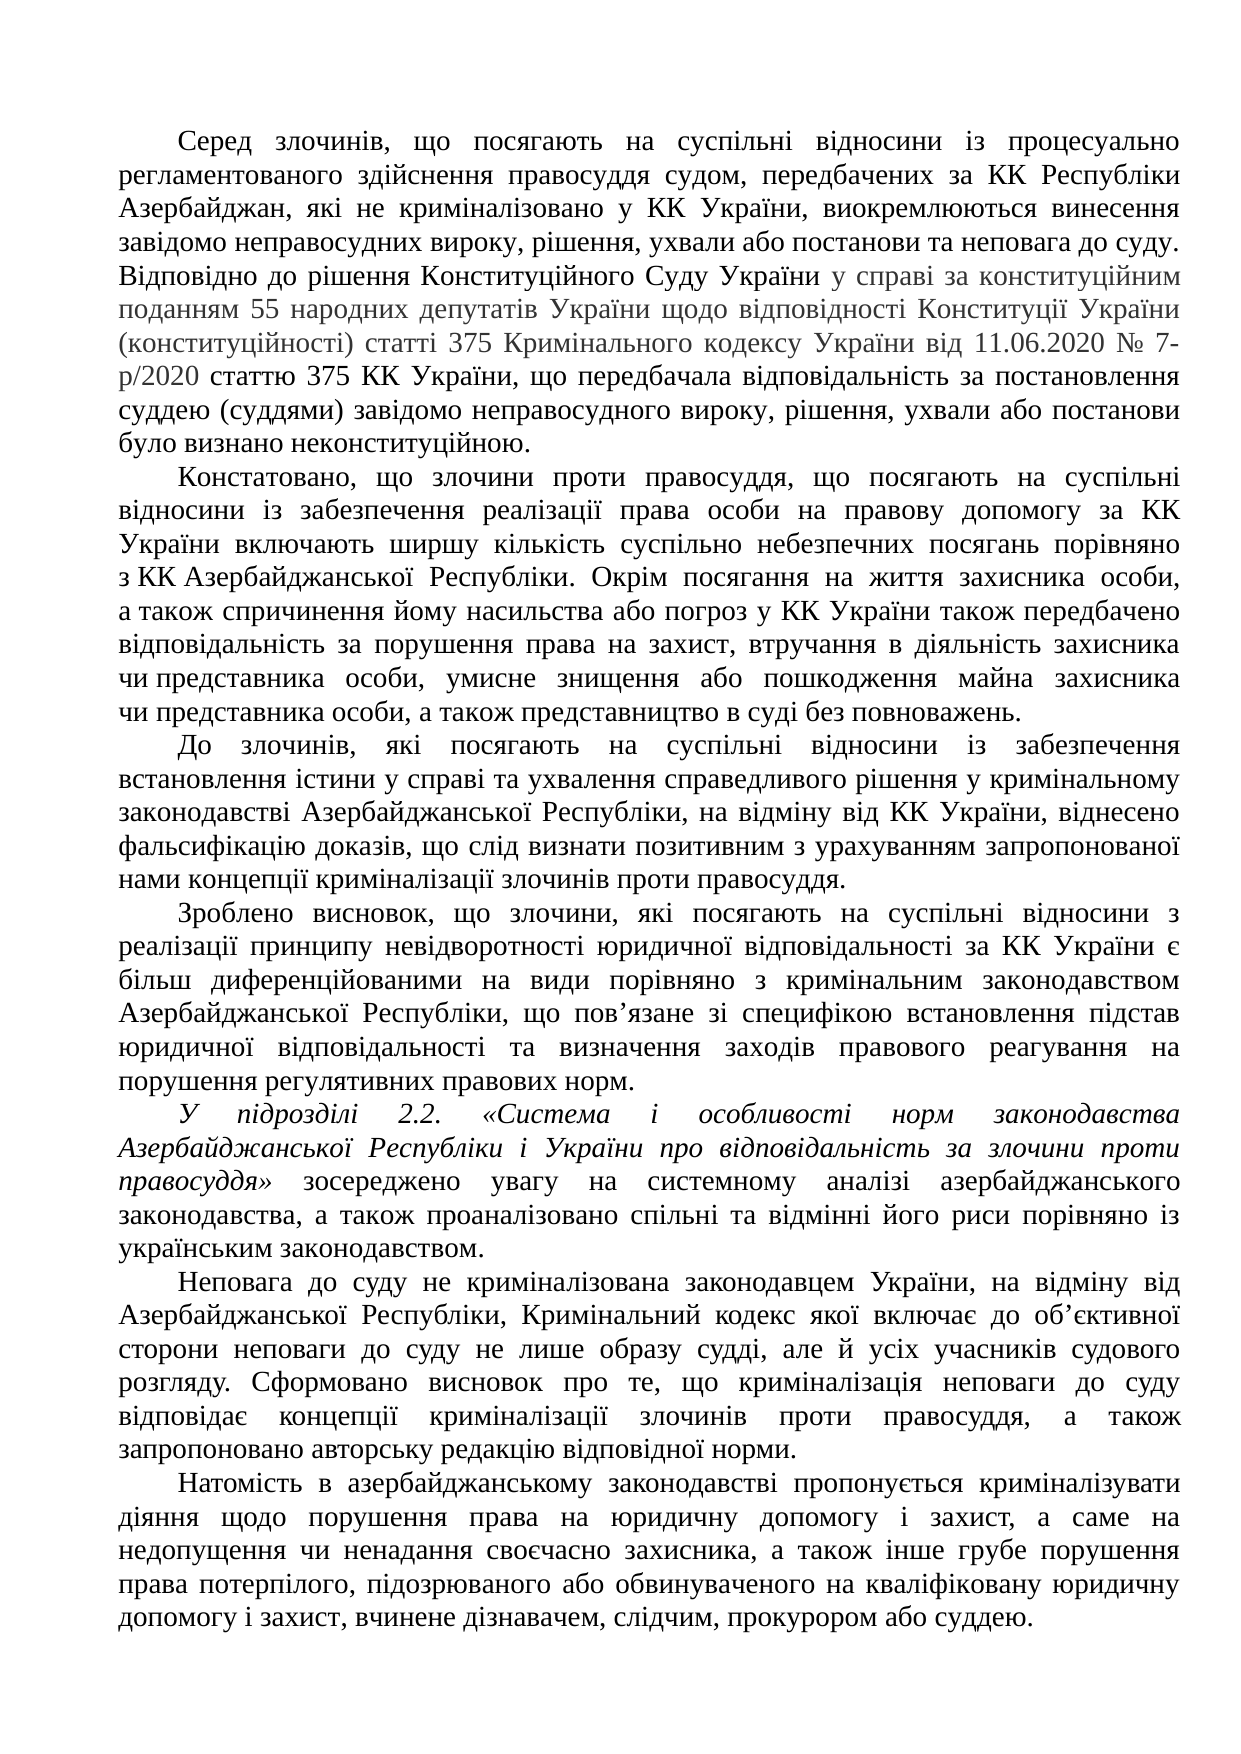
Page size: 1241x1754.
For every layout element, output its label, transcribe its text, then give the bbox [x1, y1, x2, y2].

text Неповага до суду не криміналізована законодавцем України, на відміну від Азербайджанської Республіки, Кримінальний кодекс якої включає до об’єктивної сторони неповаги до суду не лише образу судді, але й усіх учасників судового розгляду. Сформовано висновок про те, що криміналізація неповаги до суду відповідає концепції криміналізації злочинів проти правосуддя, а також запропоновано авторську редакцію відповідної норми. [118, 1264, 1181, 1465]
text У підрозділі 2.2. «Система і особливості норм законодавства Азербайджанської Республіки і України про відповідальність за злочини проти правосуддя» зосереджено увагу на системному аналізі азербайджанського законодавства, а також проаналізовано спільні та відмінні його риси порівняно із українським законодавством. [118, 1096, 1181, 1264]
text До злочинів, які посягають на суспільні відносини із забезпечення встановлення істини у справі та ухвалення справедливого рішення у кримінальному законодавстві Азербайджанської Республіки, на відміну від КК України, віднесено фальсифікацію доказів, що слід визнати позитивним з урахуванням запропонованої нами концепції криміналізації злочинів проти правосуддя. [118, 727, 1181, 895]
text Констатовано, що злочини проти правосуддя, що посягають на суспільні відносини із забезпечення реалізації права особи на правову допомогу за КК України включають ширшу кількість суспільно небезпечних посягань порівняно з КК Азербайджанської Республіки. Окрім посягання на життя захисника особи, а також спричинення йому насильства або погроз у КК України також передбачено відповідальність за порушення права на захист, втручання в діяльність захисника чи представника особи, умисне знищення або пошкодження майна захисника чи представника особи, а також представництво в суді без повноважень. [118, 459, 1181, 727]
text Зроблено висновок, що злочини, які посягають на суспільні відносини з реалізації принципу невідворотності юридичної відповідальності за КК України є більш диференційованими на види порівняно з кримінальним законодавством Азербайджанської Республіки, що пов’язане зі специфікою встановлення підстав юридичної відповідальності та визначення заходів правового реагування на порушення регулятивних правових норм. [118, 895, 1181, 1096]
text Серед злочинів, що посягають на суспільні відносини із процесуально регламентованого здійснення правосуддя судом, передбачених за КК Республіки Азербайджан, які не криміналізовано у КК України, виокремлюються винесення завідомо неправосудних вироку, рішення, ухвали або постанови та неповага до суду. Відповідно до рішення Конституційного Суду України у справі за конституційним поданням 55 народних депутатів України щодо відповідності Конституції України (конституційності) статті 375 Кримінального кодексу України від 11.06.2020 № 7-р/2020 статтю 375 КК України, що передбачала відповідальність за постановлення суддею (суддями) завідомо неправосудного вироку, рішення, ухвали або постанови було визнано неконституційною. [118, 123, 1181, 291]
text Серед злочинів, що посягають на суспільні відносини із процесуально регламентованого здійснення правосуддя судом, передбачених за КК Республіки Азербайджан, які не криміналізовано у КК України, виокремлюються винесення завідомо неправосудних вироку, рішення, ухвали або постанови та неповага до суду. Відповідно до рішення Конституційного Суду України у справі за конституційним поданням 55 народних депутатів України щодо відповідності Конституції України (конституційності) статті 375 Кримінального кодексу України від 11.06.2020 № 7-р/2020 статтю 375 КК України, що передбачала відповідальність за постановлення суддею (суддями) завідомо неправосудного вироку, рішення, ухвали або постанови було визнано неконституційною. [118, 358, 1181, 459]
text Натомість в азербайджанському законодавстві пропонується криміналізувати діяння щодо порушення права на юридичну допомогу і захист, а саме на недопущення чи ненадання своєчасно захисника, а також інше грубе порушення права потерпілого, підозрюваного або обвинуваченого на кваліфіковану юридичну допомогу і захист, вчинене дізнавачем, слідчим, прокурором або суддею. [118, 1465, 1181, 1633]
